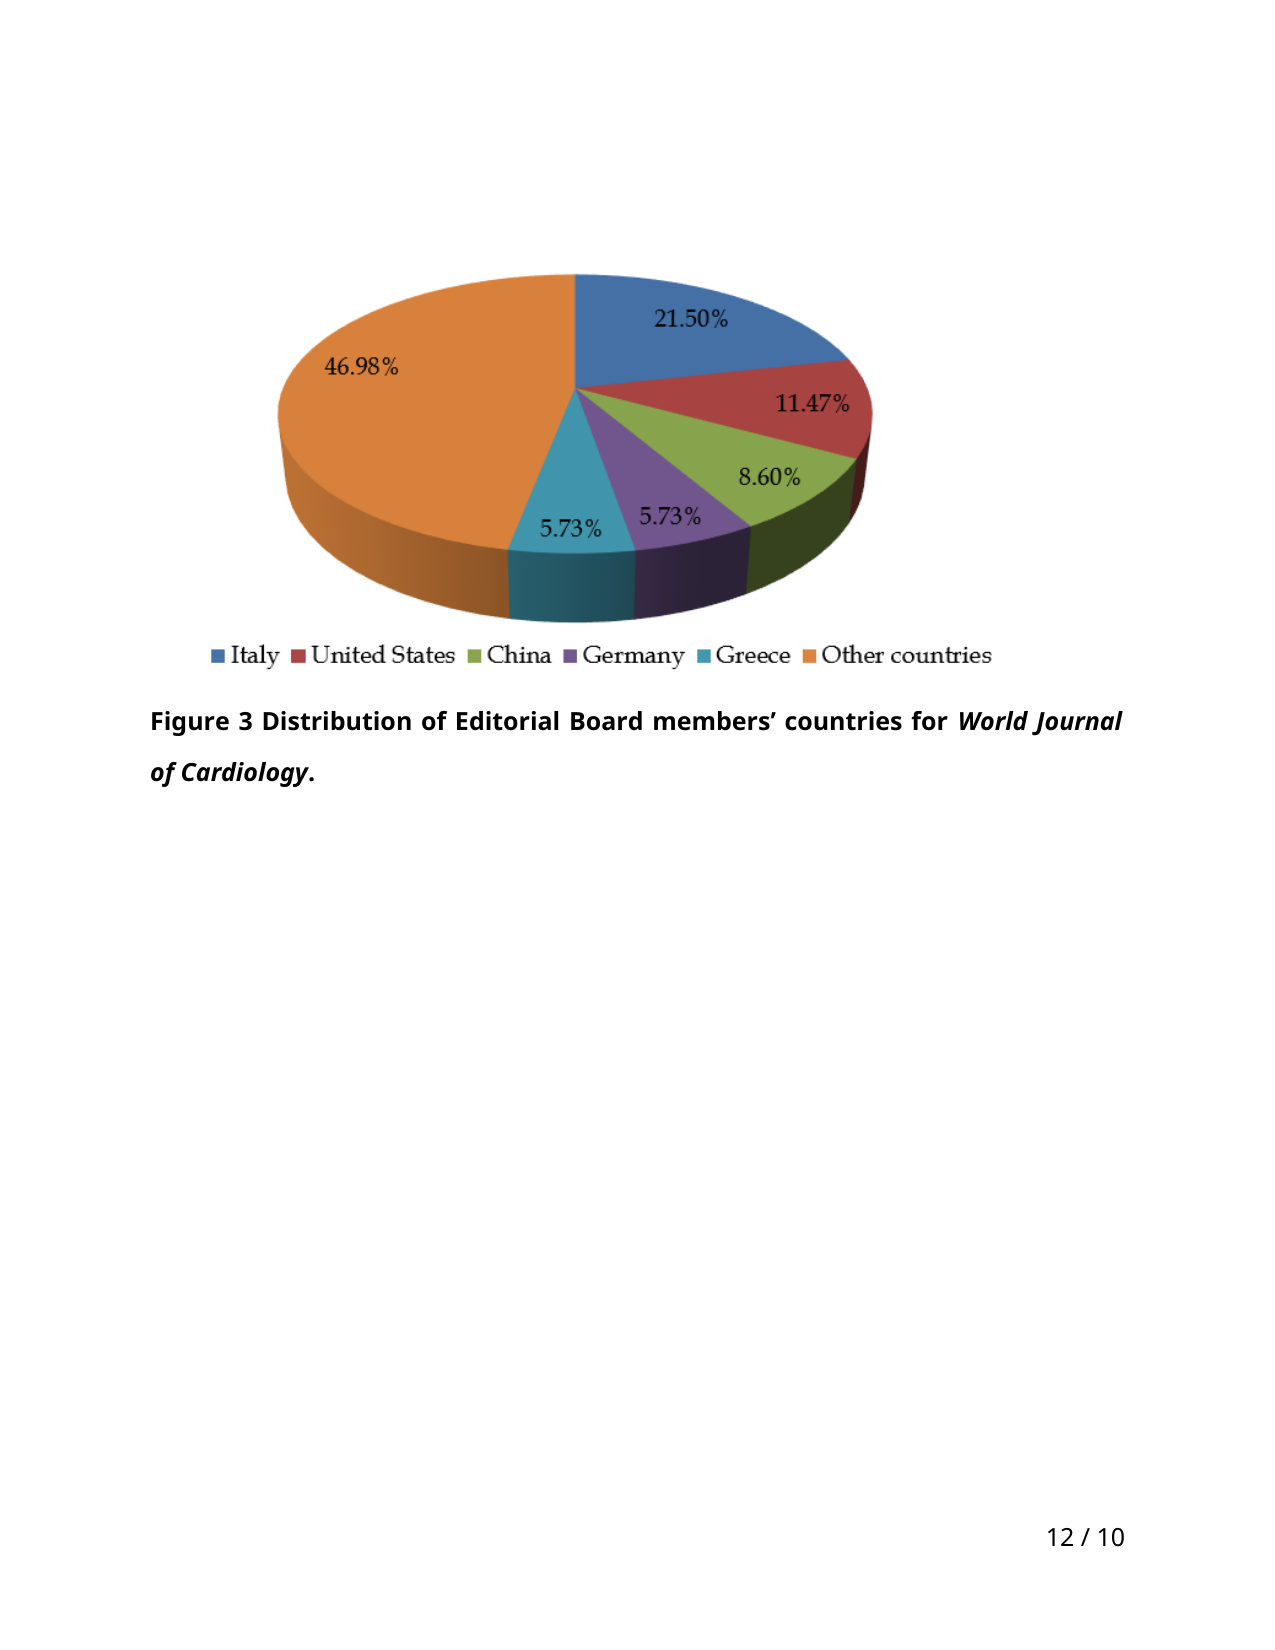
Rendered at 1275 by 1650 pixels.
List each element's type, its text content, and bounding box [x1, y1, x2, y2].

text Figure 3 Distribution of Editorial Board members’ countries for World Journal of Cardiology. [150, 704, 1125, 789]
picture [150, 193, 1024, 690]
